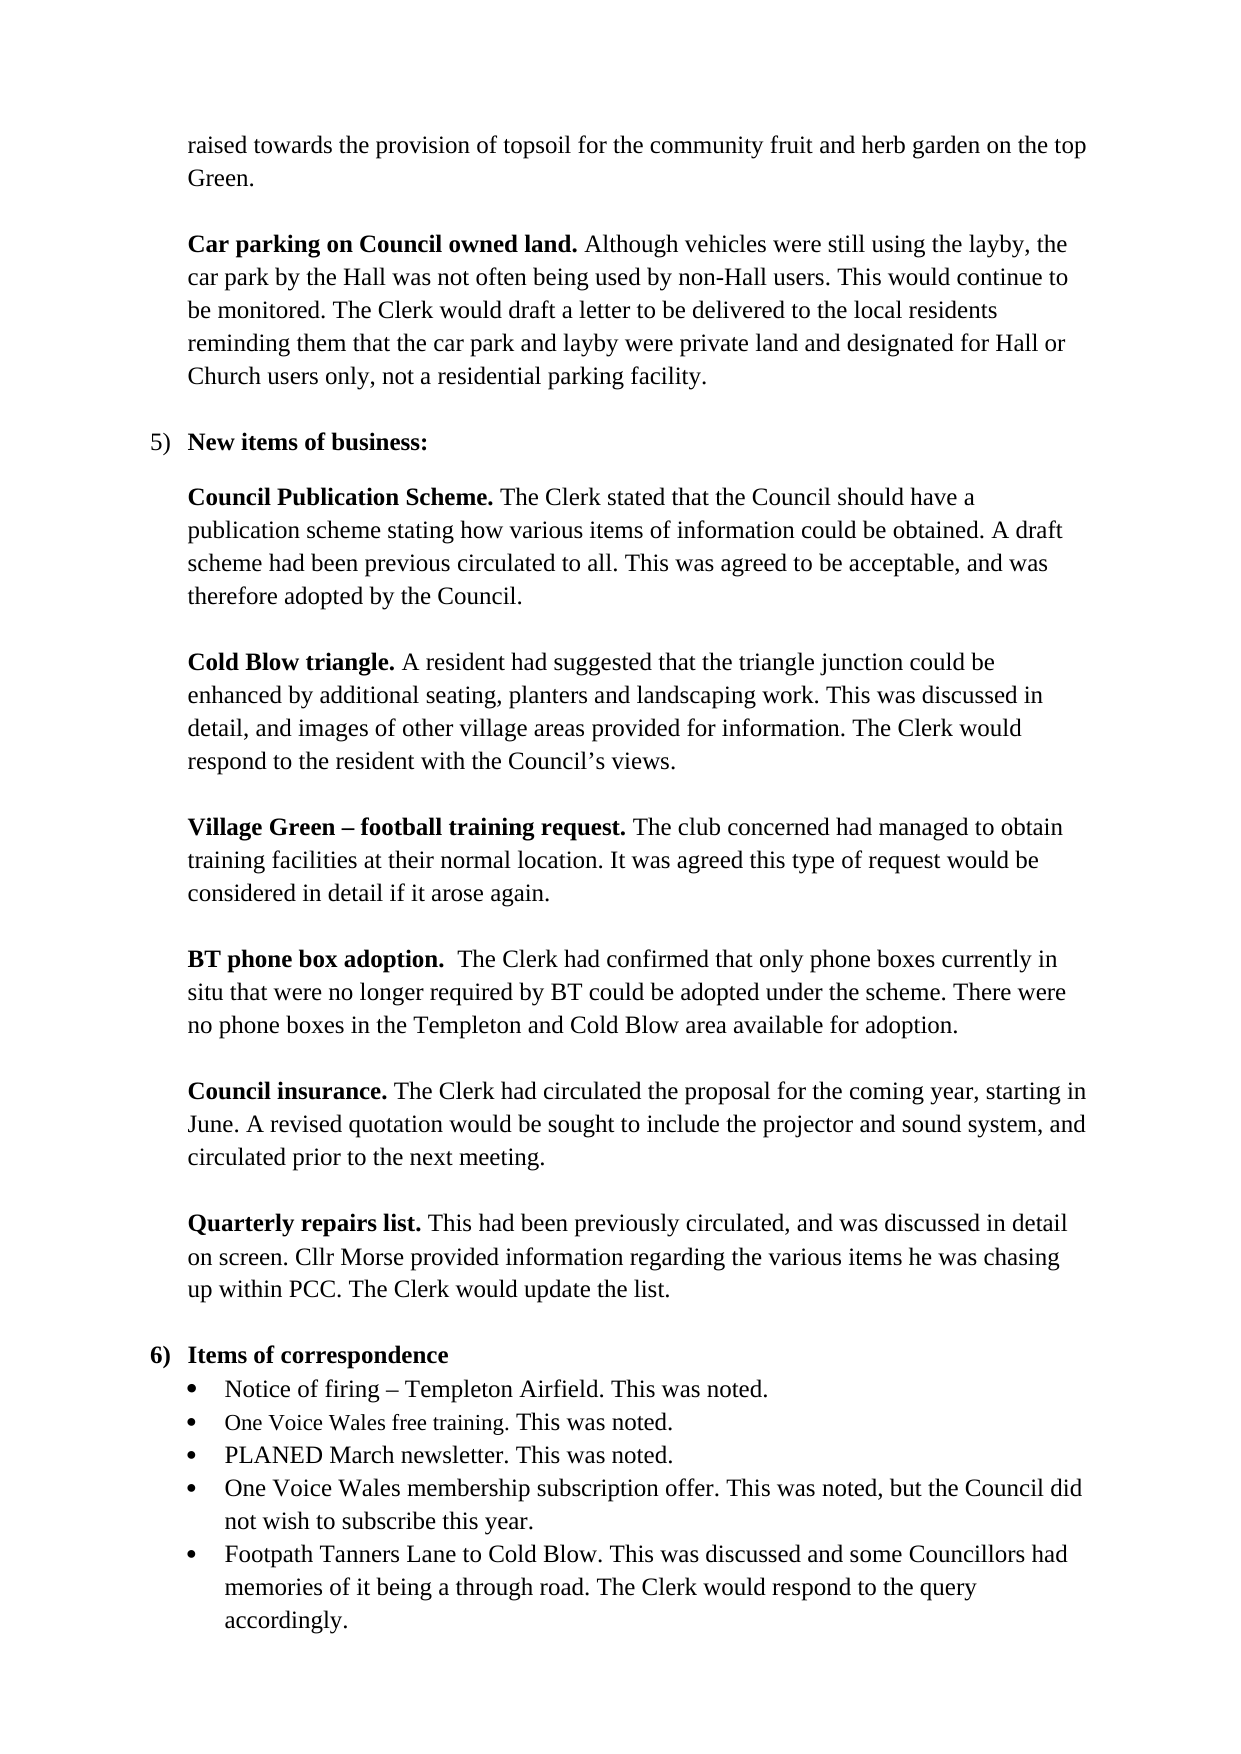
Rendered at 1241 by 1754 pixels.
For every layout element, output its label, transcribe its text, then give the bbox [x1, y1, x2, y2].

list Cold Blow triangle. A resident had suggested that the triangle junction could be enhanced by additional seating, planters and landscaping work. This was discussed in detail, and images of other village areas provided for information. The Clerk would respond to the resident with the Council’s views. [187, 647, 1090, 775]
list Council insurance. The Clerk had circulated the proposal for the coming year, starting in June. A revised quotation would be sought to include the projector and sound system, and circulated prior to the next meeting. [187, 1076, 1090, 1171]
list Village Green – football training request. The club concerned had managed to obtain training facilities at their normal location. It was agreed this type of request would be considered in detail if it arose again. [187, 812, 1090, 907]
list New items of business: [150, 427, 1090, 456]
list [187, 130, 1090, 192]
list One Voice Wales membership subscription offer. This was noted, but the Council did not wish to subscribe this year. [187, 1473, 1090, 1534]
list Car parking on Council owned land. Although vehicles were still using the layby, the car park by the Hall was not often being used by non-Hall users. This would continue to be monitored. The Clerk would draft a letter to be delivered to the local residents reminding them that the car park and layby were private land and designated for Hall or Church users only, not a residential parking facility. [187, 229, 1090, 390]
list Footpath Tanners Lane to Cold Blow. This was discussed and some Councillors had memories of it being a through road. The Clerk would respond to the query accordingly. [187, 1539, 1090, 1633]
list Council Publication Scheme. The Clerk stated that the Council should have a publication scheme stating how various items of information could be obtained. A draft scheme had been previous circulated to all. This was agreed to be acceptable, and was therefore adopted by the Council. [187, 482, 1090, 610]
list Items of correspondence [150, 1341, 1090, 1369]
list One Voice Wales free training. This was noted. [187, 1407, 1090, 1435]
list Notice of firing – Templeton Airfield. This was noted. [187, 1374, 1090, 1402]
list BT phone box adoption. The Clerk had confirmed that only phone boxes currently in situ that were no longer required by BT could be adopted under the scheme. There were no phone boxes in the Templeton and Cold Blow area available for adoption. [187, 944, 1090, 1039]
list PLANED March newsletter. This was noted. [187, 1440, 1090, 1468]
list Quarterly repairs list. This had been previously circulated, and was discussed in detail on screen. Cllr Morse provided information regarding the various items he was chasing up within PCC. The Clerk would update the list. [187, 1208, 1090, 1303]
